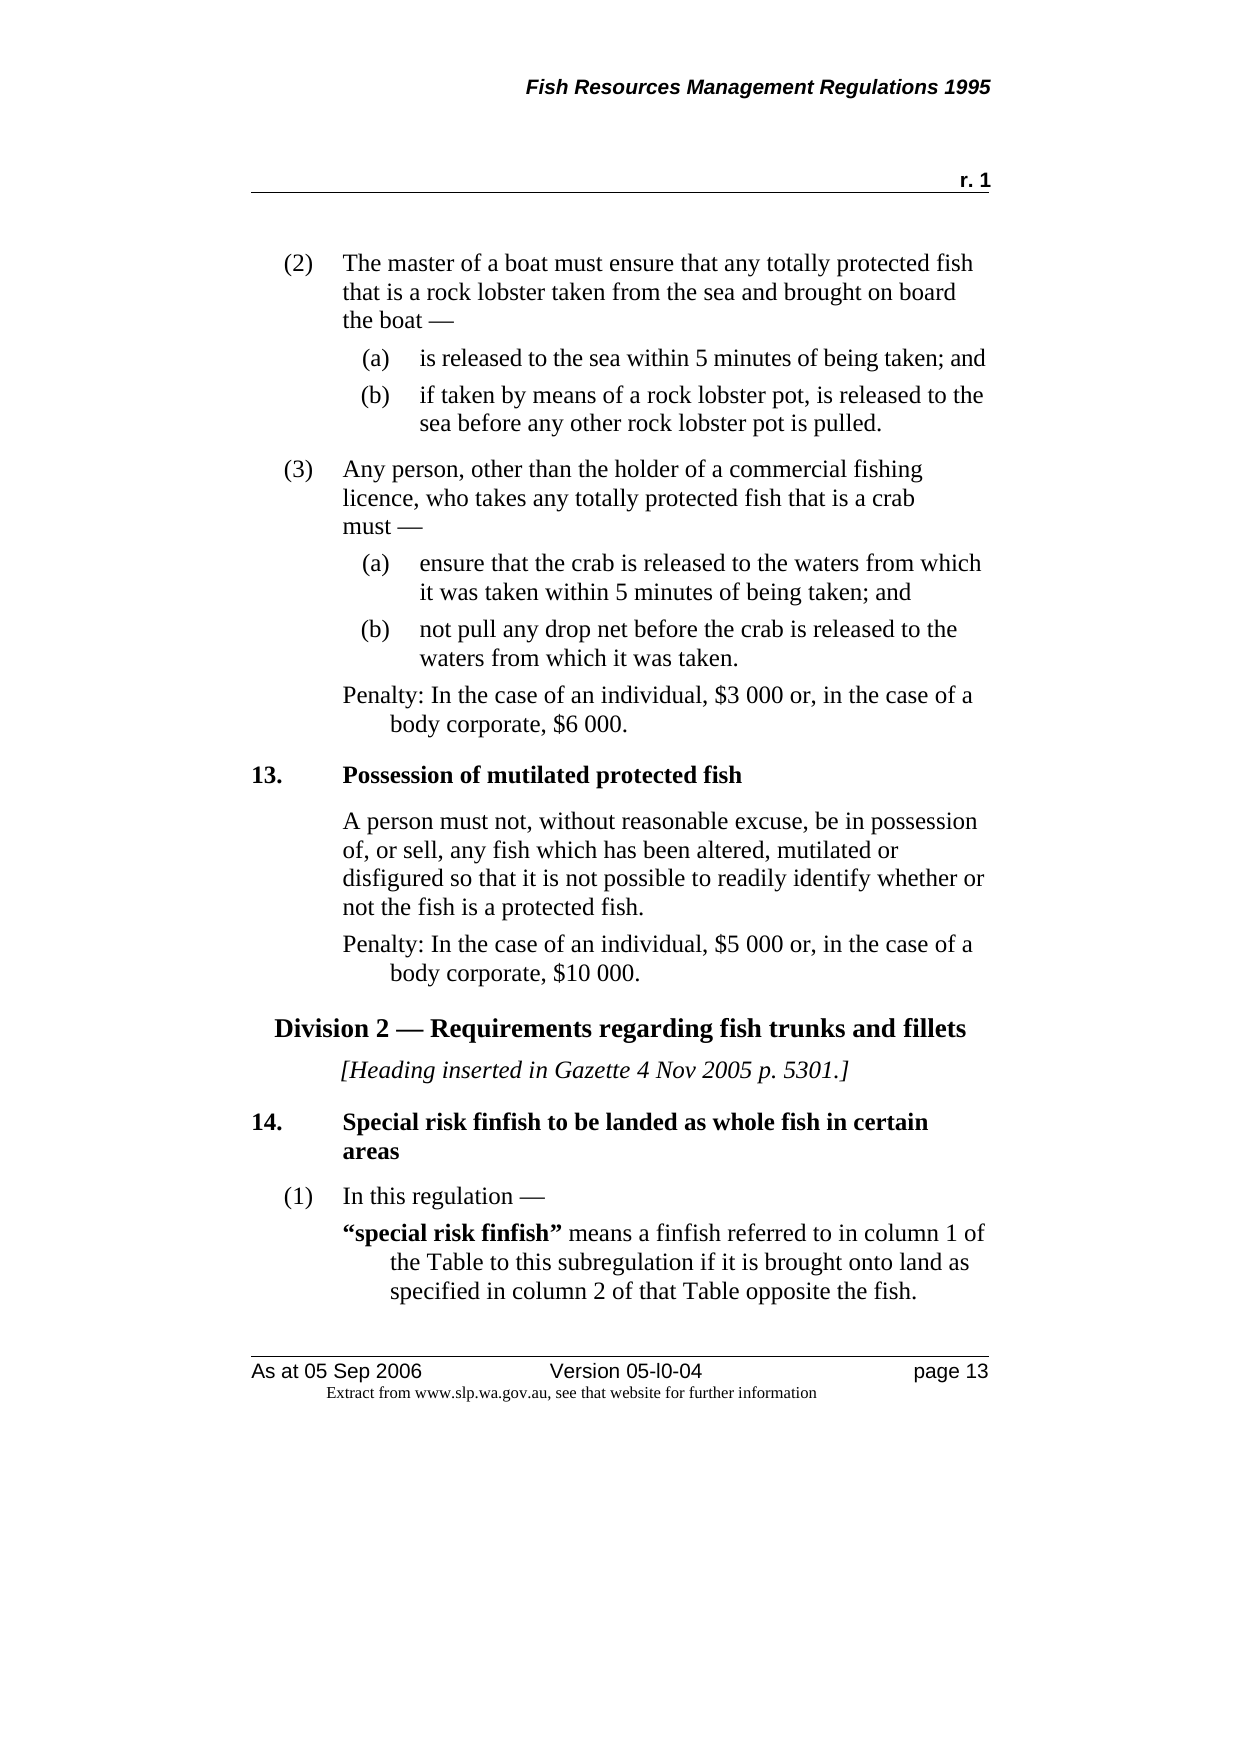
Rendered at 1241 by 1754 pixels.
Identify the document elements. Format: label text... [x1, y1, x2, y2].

text Penalty: In the case of an individual, $3 000 or, in the case of a body corporate, $6 000. [251, 680, 989, 738]
text (a) ensure that the crab is released to the waters from which it was taken within 5 minutes of being taken; and [251, 548, 989, 606]
text (b) if taken by means of a rock lobster pot, is released to the sea before any other rock lobster pot is pulled. [251, 380, 989, 437]
text (a) is released to the sea within 5 minutes of being taken; and [251, 343, 989, 371]
text (1) In this regulation — [251, 1181, 989, 1210]
subtitle 14. Special risk finfish to be landed as whole fish in certain areas [251, 1107, 989, 1164]
text (2) The master of a boat must ensure that any totally protected fish that is a rock lobster taken from the sea and brought on board the boat — [251, 248, 989, 334]
subtitle Division 2 — Requirements regarding fish trunks and fillets [251, 1012, 989, 1043]
text Penalty: In the case of an individual, $5 000 or, in the case of a body corporate, $10 000. [251, 929, 989, 987]
subtitle [Heading inserted in Gazette 4 Nov 2005 p. 5301.] [251, 1055, 989, 1084]
subtitle 13. Possession of mutilated protected fish [251, 761, 989, 789]
text “special risk finfish” means a finfish referred to in column 1 of the Table to this subregulation if it is brought onto land as specified in column 2 of that Table opposite the fish. [251, 1218, 989, 1304]
text (b) not pull any drop net before the crab is released to the waters from which it was taken. [251, 614, 989, 672]
text (3) Any person, other than the holder of a commercial fishing licence, who takes any totally protected fish that is a crab must — [251, 454, 989, 540]
text A person must not, without reasonable excuse, be in possession of, or sell, any fish which has been altered, mutilated or disfigured so that it is not possible to readily identify whether or not the fish is a protected fish. [251, 806, 989, 921]
